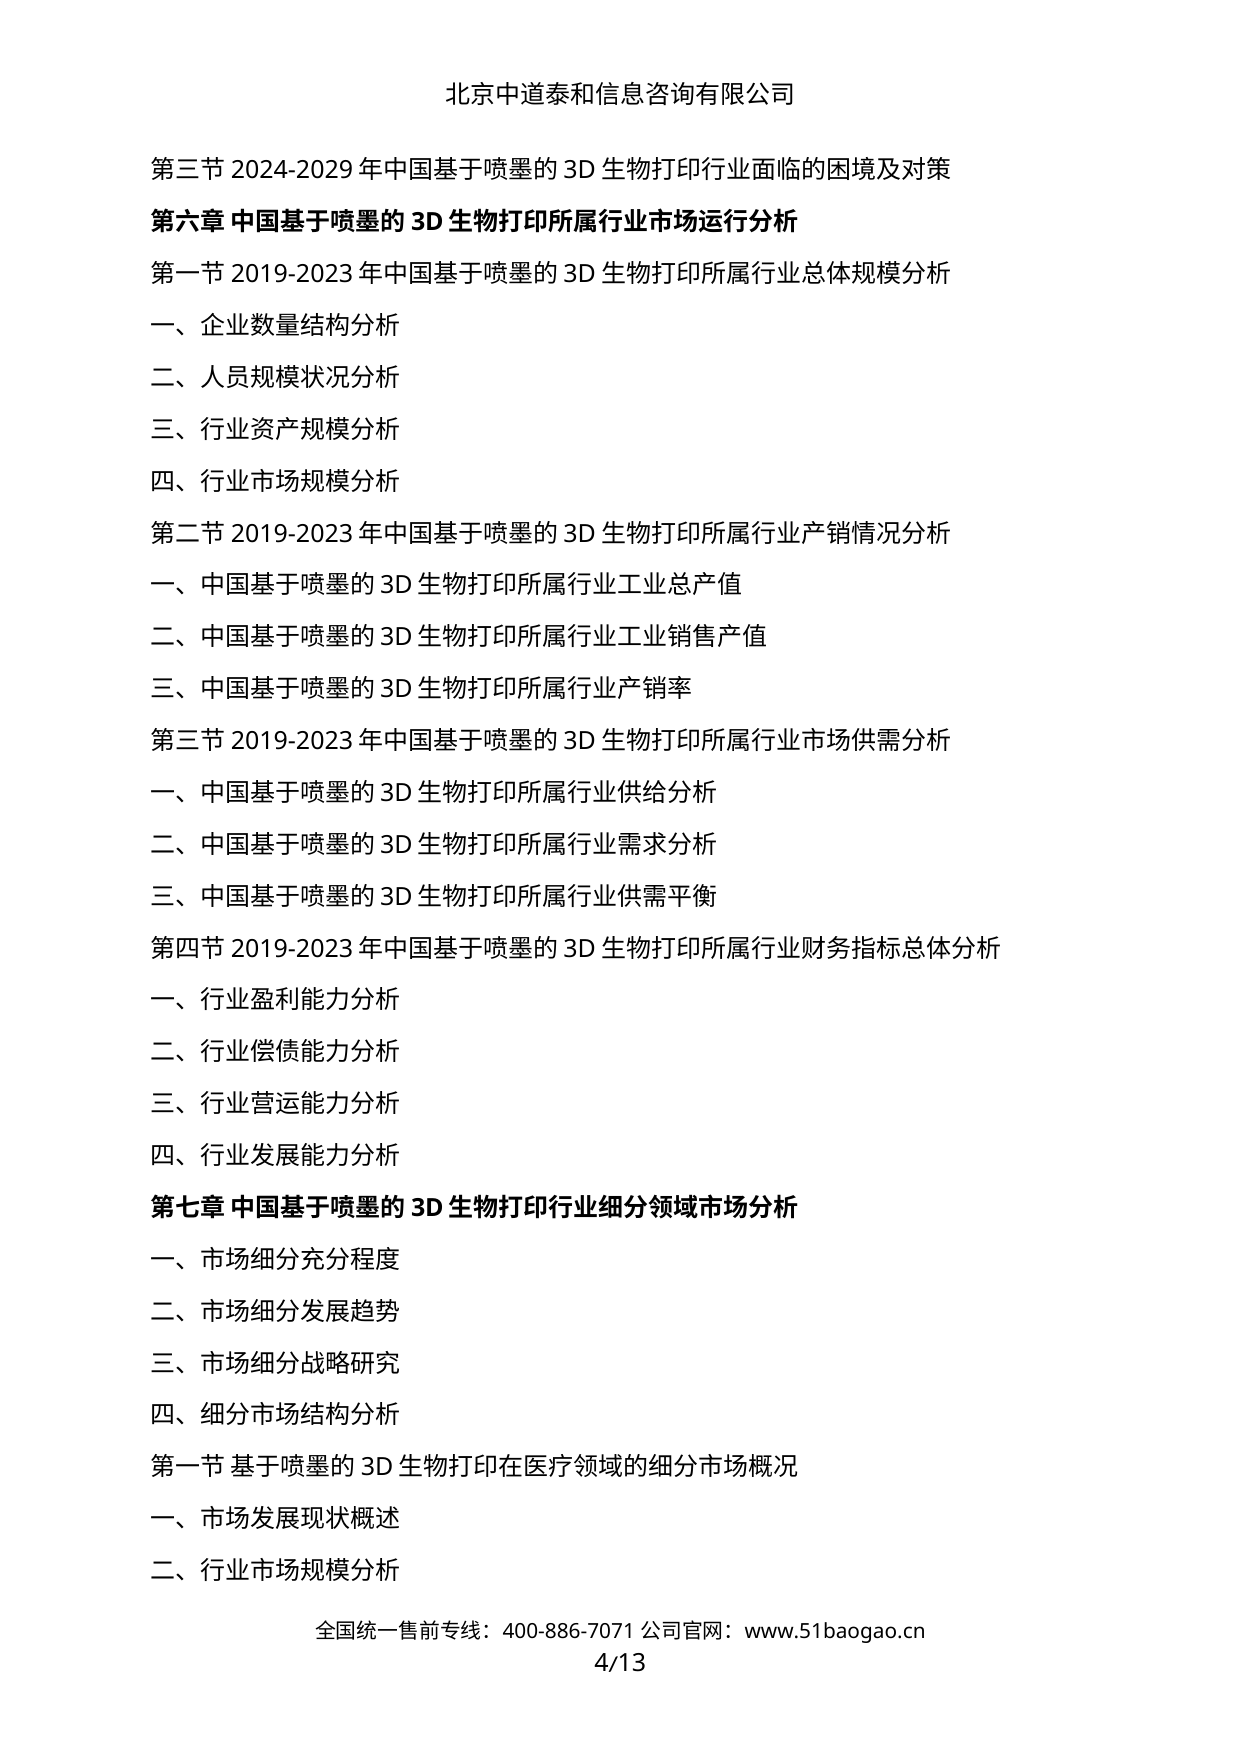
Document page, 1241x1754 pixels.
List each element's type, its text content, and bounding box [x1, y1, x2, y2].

text 第二节 2019-2023年中国基于喷墨的3D生物打印所属行业产销情况分析 [150, 513, 1090, 549]
text 第三节 2019-2023年中国基于喷墨的3D生物打印所属行业市场供需分析 [150, 721, 1090, 757]
text 二、行业偿债能力分析 [150, 1032, 1090, 1068]
text 三、行业营运能力分析 [150, 1084, 1090, 1120]
text 三、中国基于喷墨的3D生物打印所属行业供需平衡 [150, 876, 1090, 912]
text 第四节 2019-2023年中国基于喷墨的3D生物打印所属行业财务指标总体分析 [150, 928, 1090, 964]
text 一、市场发展现状概述 [150, 1499, 1090, 1535]
text 第六章 中国基于喷墨的3D生物打印所属行业市场运行分析 [150, 202, 1090, 238]
text 二、中国基于喷墨的3D生物打印所属行业需求分析 [150, 824, 1090, 861]
text 一、行业盈利能力分析 [150, 980, 1090, 1016]
text 第七章 中国基于喷墨的3D生物打印行业细分领域市场分析 [150, 1187, 1090, 1224]
text 一、中国基于喷墨的3D生物打印所属行业工业总产值 [150, 565, 1090, 601]
text 第一节 基于喷墨的3D生物打印在医疗领域的细分市场概况 [150, 1447, 1090, 1483]
text 三、行业资产规模分析 [150, 409, 1090, 446]
text 四、行业发展能力分析 [150, 1136, 1090, 1172]
text 三、中国基于喷墨的3D生物打印所属行业产销率 [150, 669, 1090, 705]
text 第一节 2019-2023年中国基于喷墨的3D生物打印所属行业总体规模分析 [150, 254, 1090, 290]
text 二、人员规模状况分析 [150, 357, 1090, 394]
text 三、市场细分战略研究 [150, 1343, 1090, 1379]
text 二、中国基于喷墨的3D生物打印所属行业工业销售产值 [150, 617, 1090, 653]
text 一、市场细分充分程度 [150, 1239, 1090, 1276]
text 第三节 2024-2029年中国基于喷墨的3D生物打印行业面临的困境及对策 [150, 150, 1090, 186]
text 一、中国基于喷墨的3D生物打印所属行业供给分析 [150, 772, 1090, 809]
text 四、行业市场规模分析 [150, 461, 1090, 497]
text 二、市场细分发展趋势 [150, 1291, 1090, 1327]
text 二、行业市场规模分析 [150, 1551, 1090, 1587]
text 一、企业数量结构分析 [150, 306, 1090, 342]
text 四、细分市场结构分析 [150, 1395, 1090, 1431]
